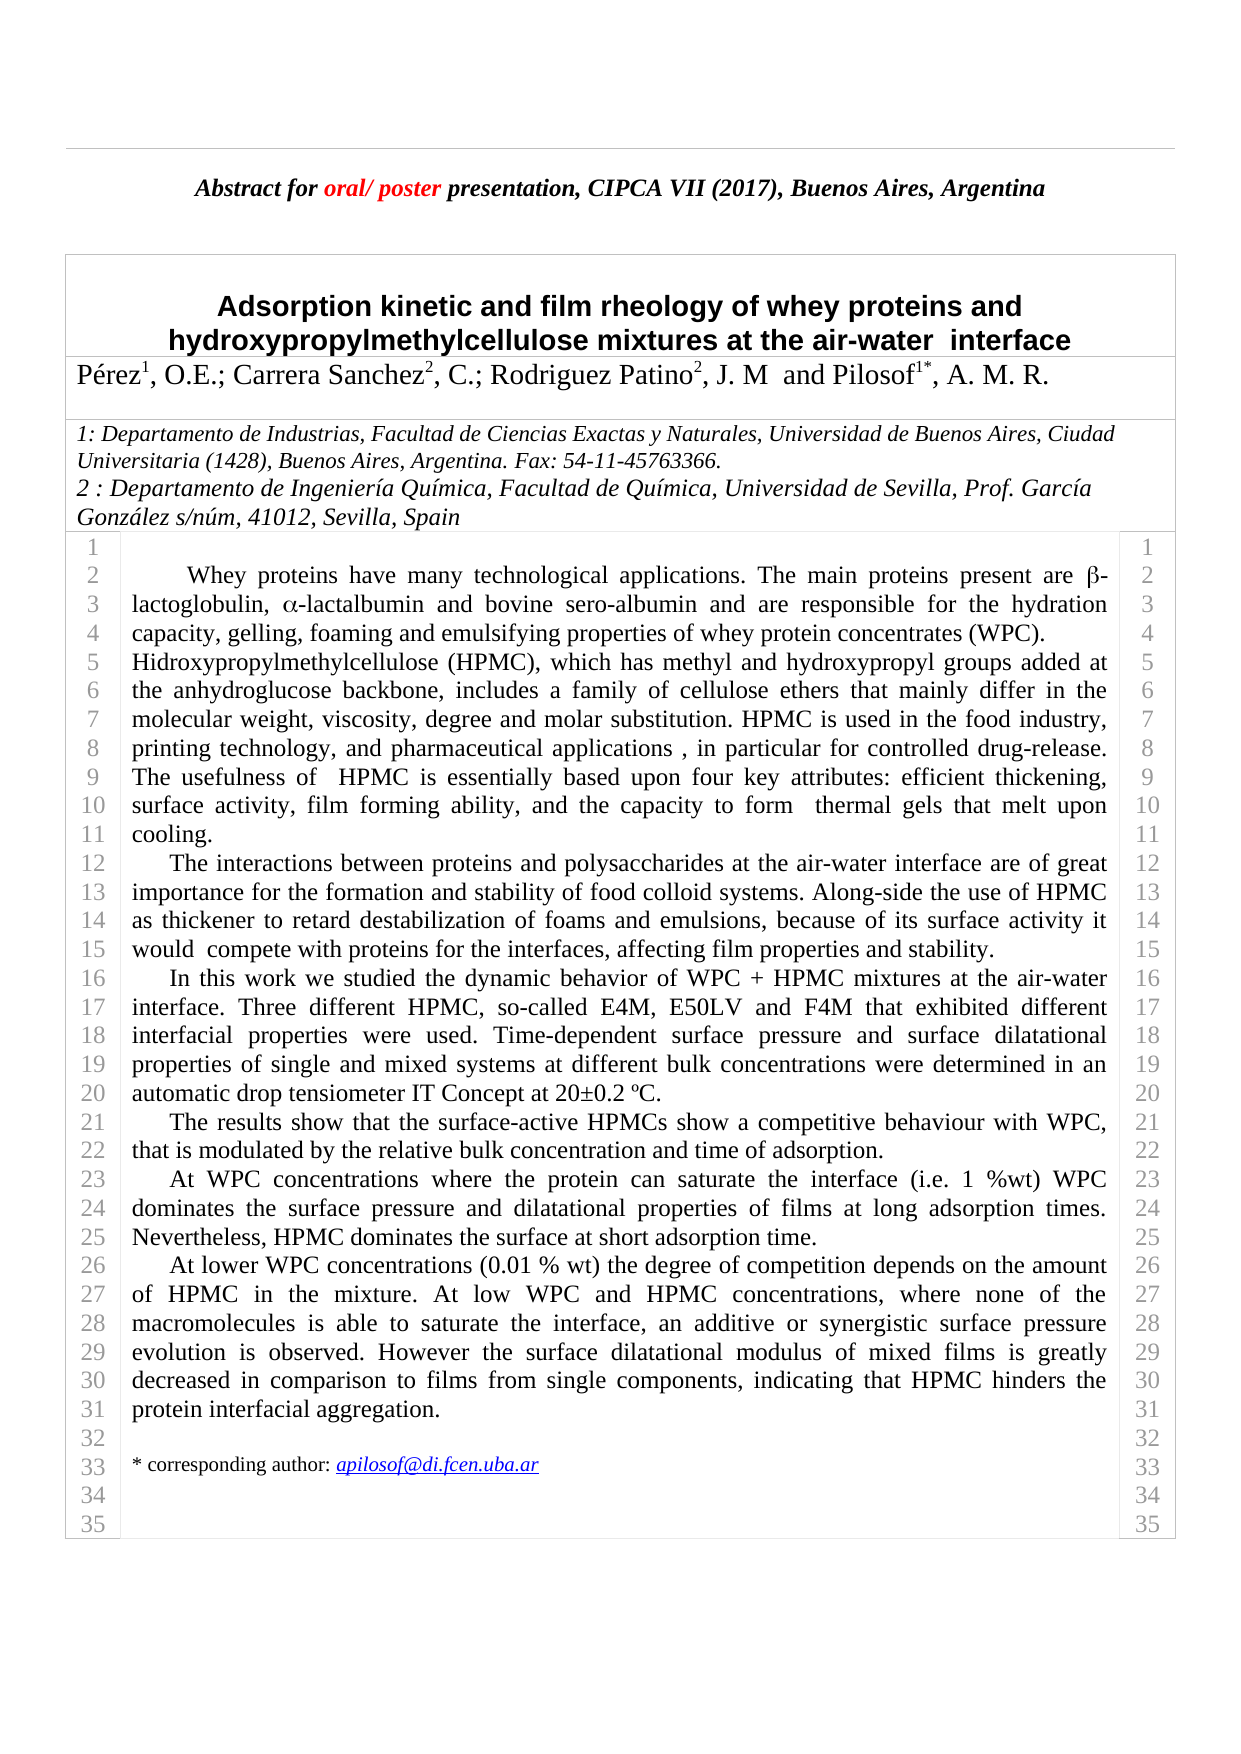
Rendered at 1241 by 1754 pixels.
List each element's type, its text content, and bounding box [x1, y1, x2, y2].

table_cell Pérez1, O.E.; Carrera Sanchez2, C.; Rodriguez Patino2, J. M and Pilosof1*, A. M. R. [66, 357, 1175, 419]
table_cell 1 2 3 4 5 6 7 8 9 10 11 12 13 14 15 16 17 18 19 20 21 22 23 24 25 26 27 28 29 30 31 32 33 34 35 [1120, 532, 1175, 1538]
table_header Abstract for oral/ poster presentation, CIPCA VII (2017), Buenos Aires, Argentina [66, 149, 1175, 254]
table_cell 1 2 3 4 5 6 7 8 9 10 11 12 13 14 15 16 17 18 19 20 21 22 23 24 25 26 27 28 29 30 31 32 33 34 35 [66, 532, 120, 1538]
table_cell 1: Departamento de Industrias, Facultad de Ciencias Exactas y Naturales, Universidad de Buenos Aires, Ciudad Universitaria (1428), Buenos Aires, Argentina. Fax: 54-11-45763366. 2 : Departamento de Ingeniería Química, Facultad de Química, Universidad de Sevilla, Prof. García González s/núm, 41012, Sevilla, Spain [66, 420, 1175, 531]
table_cell Whey proteins have many technological applications. The main proteins present are -lactoglobulin, -lactalbumin and bovine sero-albumin and are responsible for the hydration capacity, gelling, foaming and emulsifying properties of whey protein concentrates (WPC). Hidroxypropylmethylcellulose (HPMC), which has methyl and hydroxypropyl groups added at the anhydroglucose backbone, includes a family of cellulose ethers that mainly differ in the molecular weight, viscosity, degree and molar substitution. HPMC is used in the food industry, printing technology, and pharmaceutical applications , in particular for controlled drug-release. The usefulness of HPMC is essentially based upon four key attributes: efficient thickening, surface activity, film forming ability, and the capacity to form thermal gels that melt upon cooling. The interactions between proteins and polysaccharides at the air-water interface are of great importance for the formation and stability of food colloid systems. Along-side the use of HPMC as thickener to retard destabilization of foams and emulsions, because of its surface activity it would compete with proteins for the interfaces, affecting film properties and stability. In this work we studied the dynamic behavior of WPC + HPMC mixtures at the air-water interface. Three different HPMC, so-called E4M, E50LV and F4M that exhibited different interfacial properties were used. Time-dependent surface pressure and surface dilatational properties of single and mixed systems at different bulk concentrations were determined in an automatic drop tensiometer IT Concept at 20±. The results show that the surface-active HPMCs show a competitive behaviour with WPC, that is modulated by the relative bulk concentration and time of adsorption. At WPC concentrations where the protein can saturate the interface (i.e. 1 %wt) WPC dominates the surface pressure and dilatational properties of films at long adsorption times. Nevertheless, HPMC dominates the surface at short adsorption time. At lower WPC concentrations (0.01 % wt) the degree of competition depends on the amount of HPMC in the mixture. At low WPC and HPMC concentrations, where none of the macromolecules is able to saturate the interface, an additive or synergistic surface pressure evolution is observed. However the surface dilatational modulus of mixed films is greatly decreased in comparison to films from single components, indicating that HPMC hinders the protein interfacial aggregation. * corresponding author: apilosof@di.fcen.uba.ar [121, 532, 1119, 1538]
table_cell Adsorption kinetic and film rheology of whey proteins and hydroxypropylmethylcellulose mixtures at the air-water interface [66, 255, 1175, 356]
